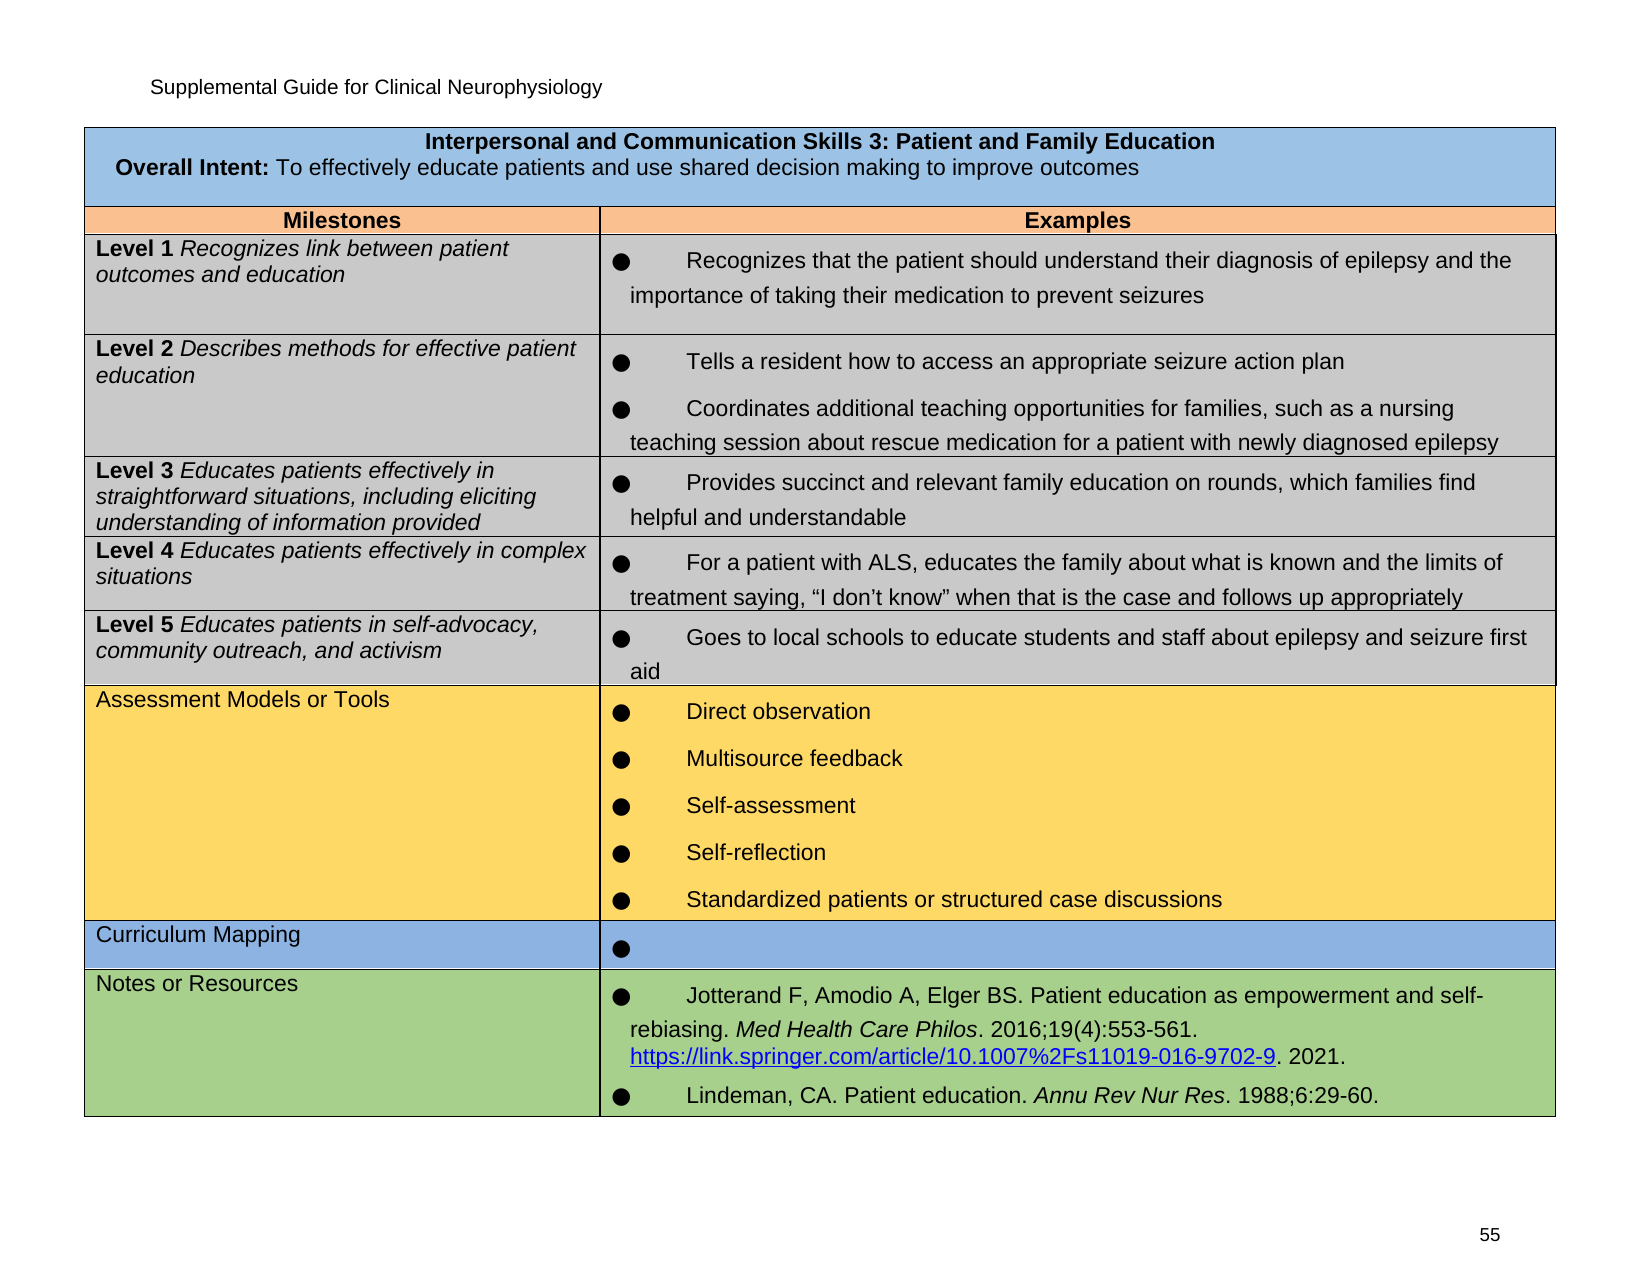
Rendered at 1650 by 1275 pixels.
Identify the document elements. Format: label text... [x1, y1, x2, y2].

table_cell Recognizes that the patient should understand their diagnosis of epilepsy and the importance of taking their medication to prevent seizures [601, 235, 1555, 334]
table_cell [601, 970, 1555, 1116]
table_cell Level 5 Educates patients in self-advocacy, community outreach, and activism [85, 611, 599, 684]
table_cell Level 2 Describes methods for effective patient education [85, 335, 599, 456]
table_header Interpersonal and Communication Skills 3: Patient and Family Education Overall Intent: To effectively educate patients and use shared decision making to improve outcomes [85, 128, 1555, 206]
table_cell Curriculum Mapping [85, 921, 599, 968]
table_cell Tells a resident how to access an appropriate seizure action plan Coordinates additional teaching opportunities for families, such as a nursing teaching session about rescue medication for a patient with newly diagnosed epilepsy [601, 335, 1555, 456]
table_cell Level 1 Recognizes link between patient outcomes and education [85, 235, 599, 334]
table_cell Level 4 Educates patients effectively in complex situations [85, 537, 599, 610]
table_cell Notes or Resources [85, 970, 599, 1116]
table_cell Examples [601, 207, 1555, 233]
table_cell Provides succinct and relevant family education on rounds, which families find helpful and understandable [601, 457, 1555, 536]
table_cell Goes to local schools to educate students and staff about epilepsy and seizure first aid [601, 611, 1555, 684]
table_cell Level 3 Educates patients effectively in straightforward situations, including eliciting understanding of information provided [85, 457, 599, 536]
table_cell For a patient with ALS, educates the family about what is known and the limits of treatment saying, “I don’t know” when that is the case and follows up appropriately [601, 537, 1555, 610]
table_cell Assessment Models or Tools [85, 686, 599, 920]
table_cell Milestones [85, 207, 599, 233]
table_cell [601, 921, 1555, 968]
table_cell Direct observation Multisource feedback Self-assessment Self-reflection Standardized patients or structured case discussions [601, 686, 1555, 920]
